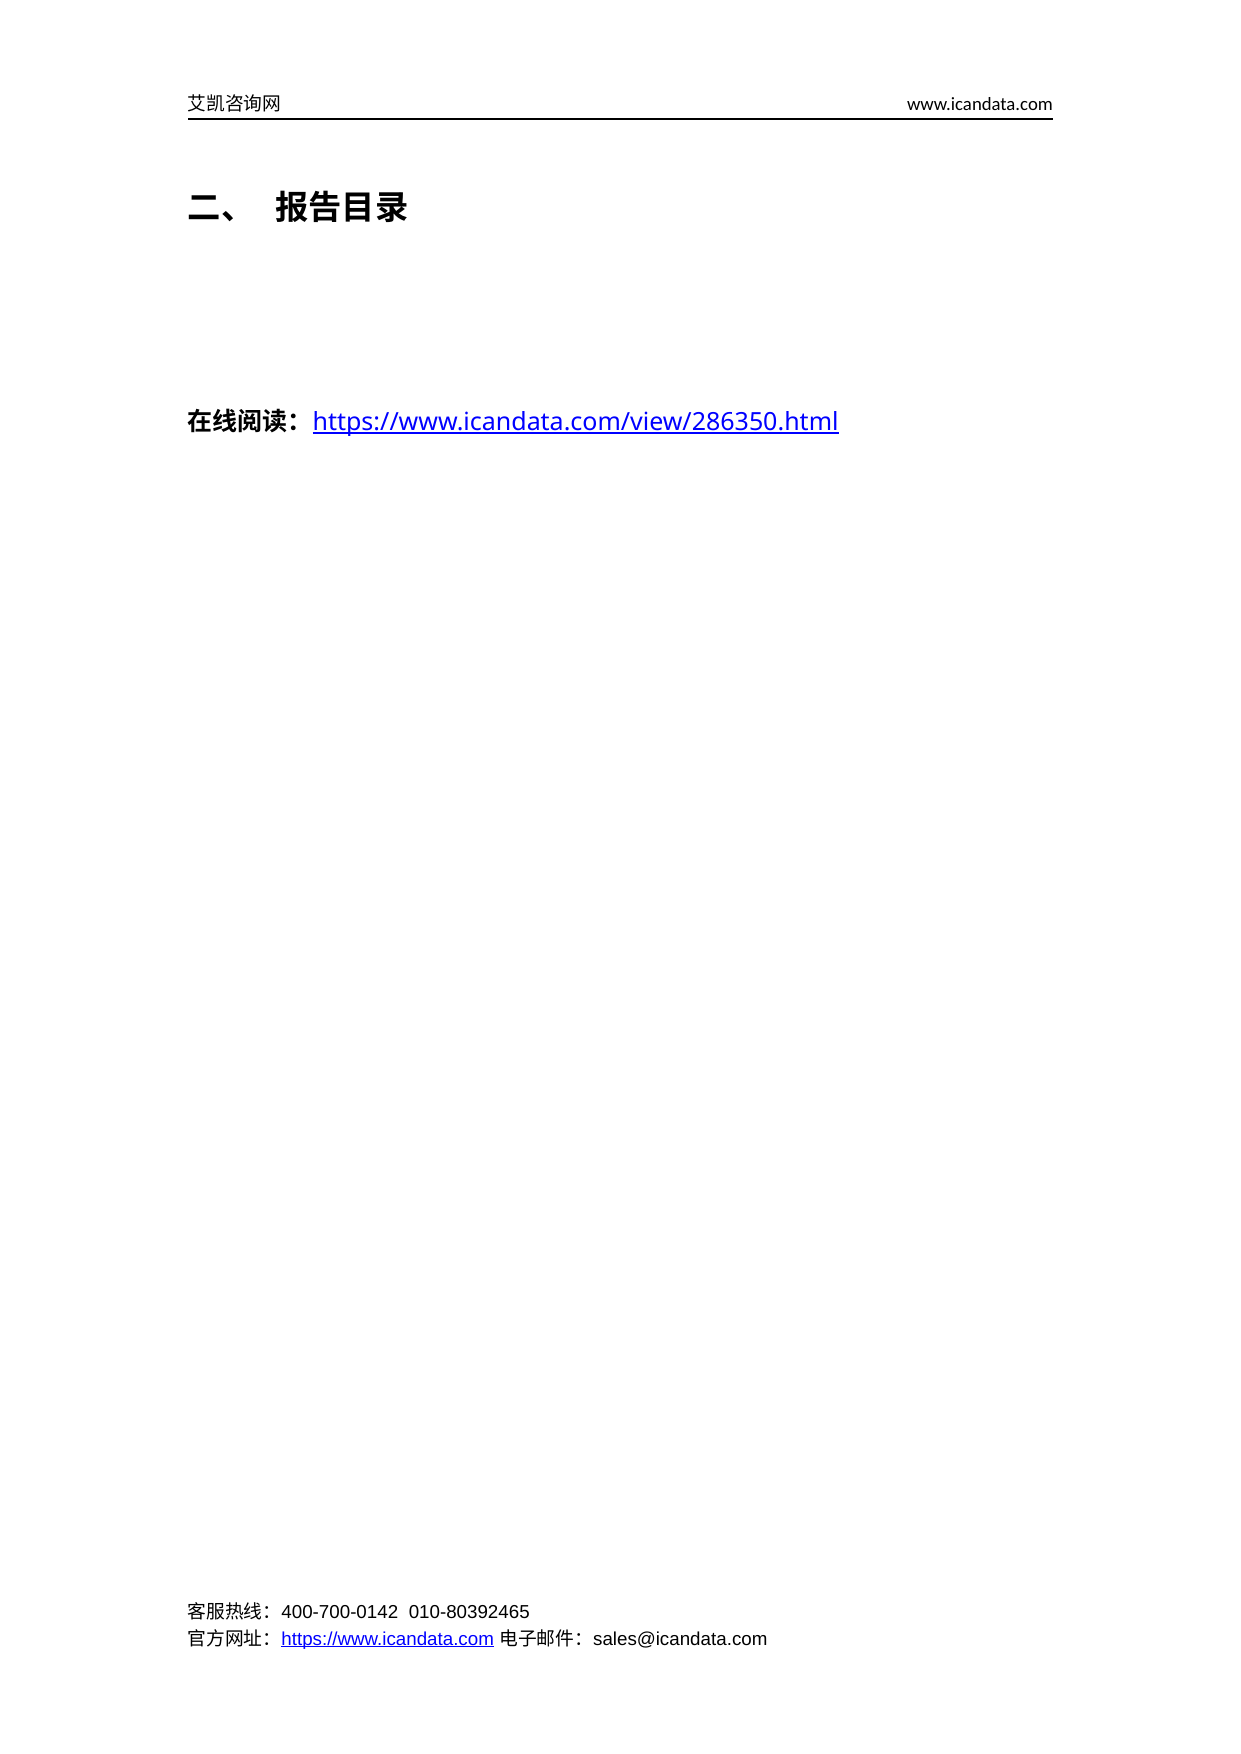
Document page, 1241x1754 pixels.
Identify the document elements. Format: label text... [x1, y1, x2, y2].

subtitle 报告目录 [187, 172, 1053, 237]
text 在线阅读：https://www.icandata.com/view/286350.html [187, 387, 1053, 452]
